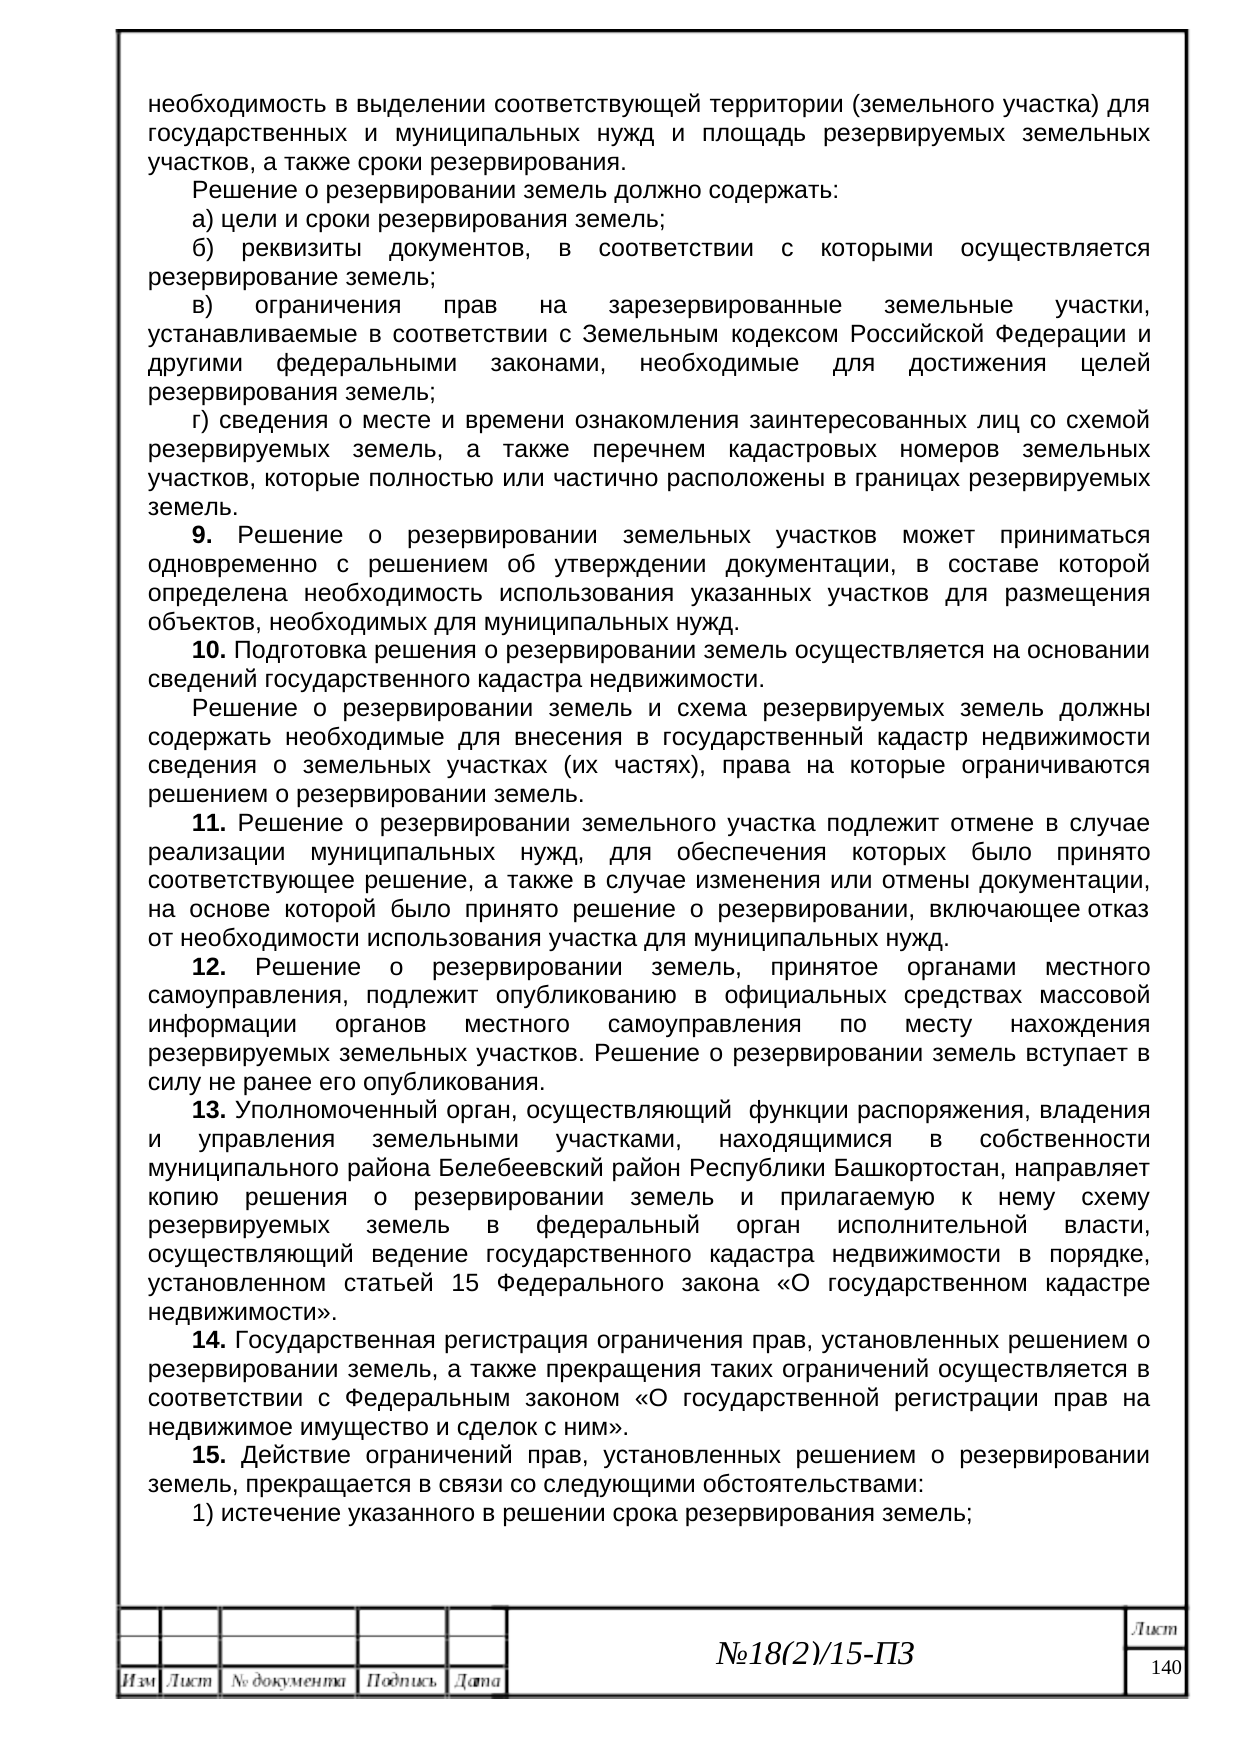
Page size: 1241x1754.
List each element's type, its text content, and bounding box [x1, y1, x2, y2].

text 11. Решение о резервировании земельного участка подлежит отмене в случае реализации муниципальных нужд, для обеспечения которых было принято соответствующее решение, а также в случае изменения или отмены документации, на основе которой было принято решение о резервировании, включающее отказ от необходимости использования участка для муниципальных нужд. [148, 808, 1152, 952]
text Решение о резервировании земель должно содержать: [148, 175, 1152, 204]
text 9. Решение о резервировании земельных участков может приниматься одновременно с решением об утверждении документации, в составе которой определена необходимость использования указанных участков для размещения объектов, необходимых для муниципальных нужд. [148, 520, 1152, 635]
text б) реквизиты документов, в соответствии с которыми осуществляется резервирование земель; [148, 233, 1152, 290]
text 15. Действие ограничений прав, установленных решением о резервировании земель, прекращается в связи со следующими обстоятельствами: [148, 1440, 1152, 1498]
text Решение о резервировании земель и схема резервируемых земель должны содержать необходимые для внесения в государственный кадастр недвижимости сведения о земельных участках (их частях), права на которые ограничиваются решением о резервировании земель. [148, 693, 1152, 808]
text в) ограничения прав на зарезервированные земельные участки, устанавливаемые в соответствии с Земельным кодексом Российской Федерации и другими федеральными законами, необходимые для достижения целей резервирования земель; [148, 290, 1152, 405]
text 14. Государственная регистрация ограничения прав, установленных решением о резервировании земель, а также прекращения таких ограничений осуществляется в соответствии с Федеральным законом «О государственной регистрации прав на недвижимое имущество и сделок с ним». [148, 1325, 1152, 1440]
text 12. Решение о резервировании земель, принятое органами местного самоуправления, подлежит опубликованию в официальных средствах массовой информации органов местного самоуправления по месту нахождения резервируемых земельных участков. Решение о резервировании земель вступает в силу не ранее его опубликования. [148, 952, 1152, 1095]
text 1) истечение указанного в решении срока резервирования земель; [148, 1498, 1152, 1527]
text г) сведения о месте и времени ознакомления заинтересованных лиц со схемой резервируемых земель, а также перечнем кадастровых номеров земельных участков, которые полностью или частично расположены в границах резервируемых земель. [148, 405, 1152, 520]
text 10. Подготовка решения о резервировании земель осуществляется на основании сведений государственного кадастра недвижимости. [148, 635, 1152, 693]
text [148, 89, 1152, 175]
text а) цели и сроки резервирования земель; [148, 204, 1152, 233]
text 13. Уполномоченный орган, осуществляющий функции распоряжения, владения и управления земельными участками, находящимися в собственности муниципального района Белебеевский район Республики Башкортостан, направляет копию решения о резервировании земель и прилагаемую к нему схему резервируемых земель в федеральный орган исполнительной власти, осуществляющий ведение государственного кадастра недвижимости в порядке, установленном статьей 15 Федерального закона «О государственном кадастре недвижимости». [148, 1095, 1152, 1325]
